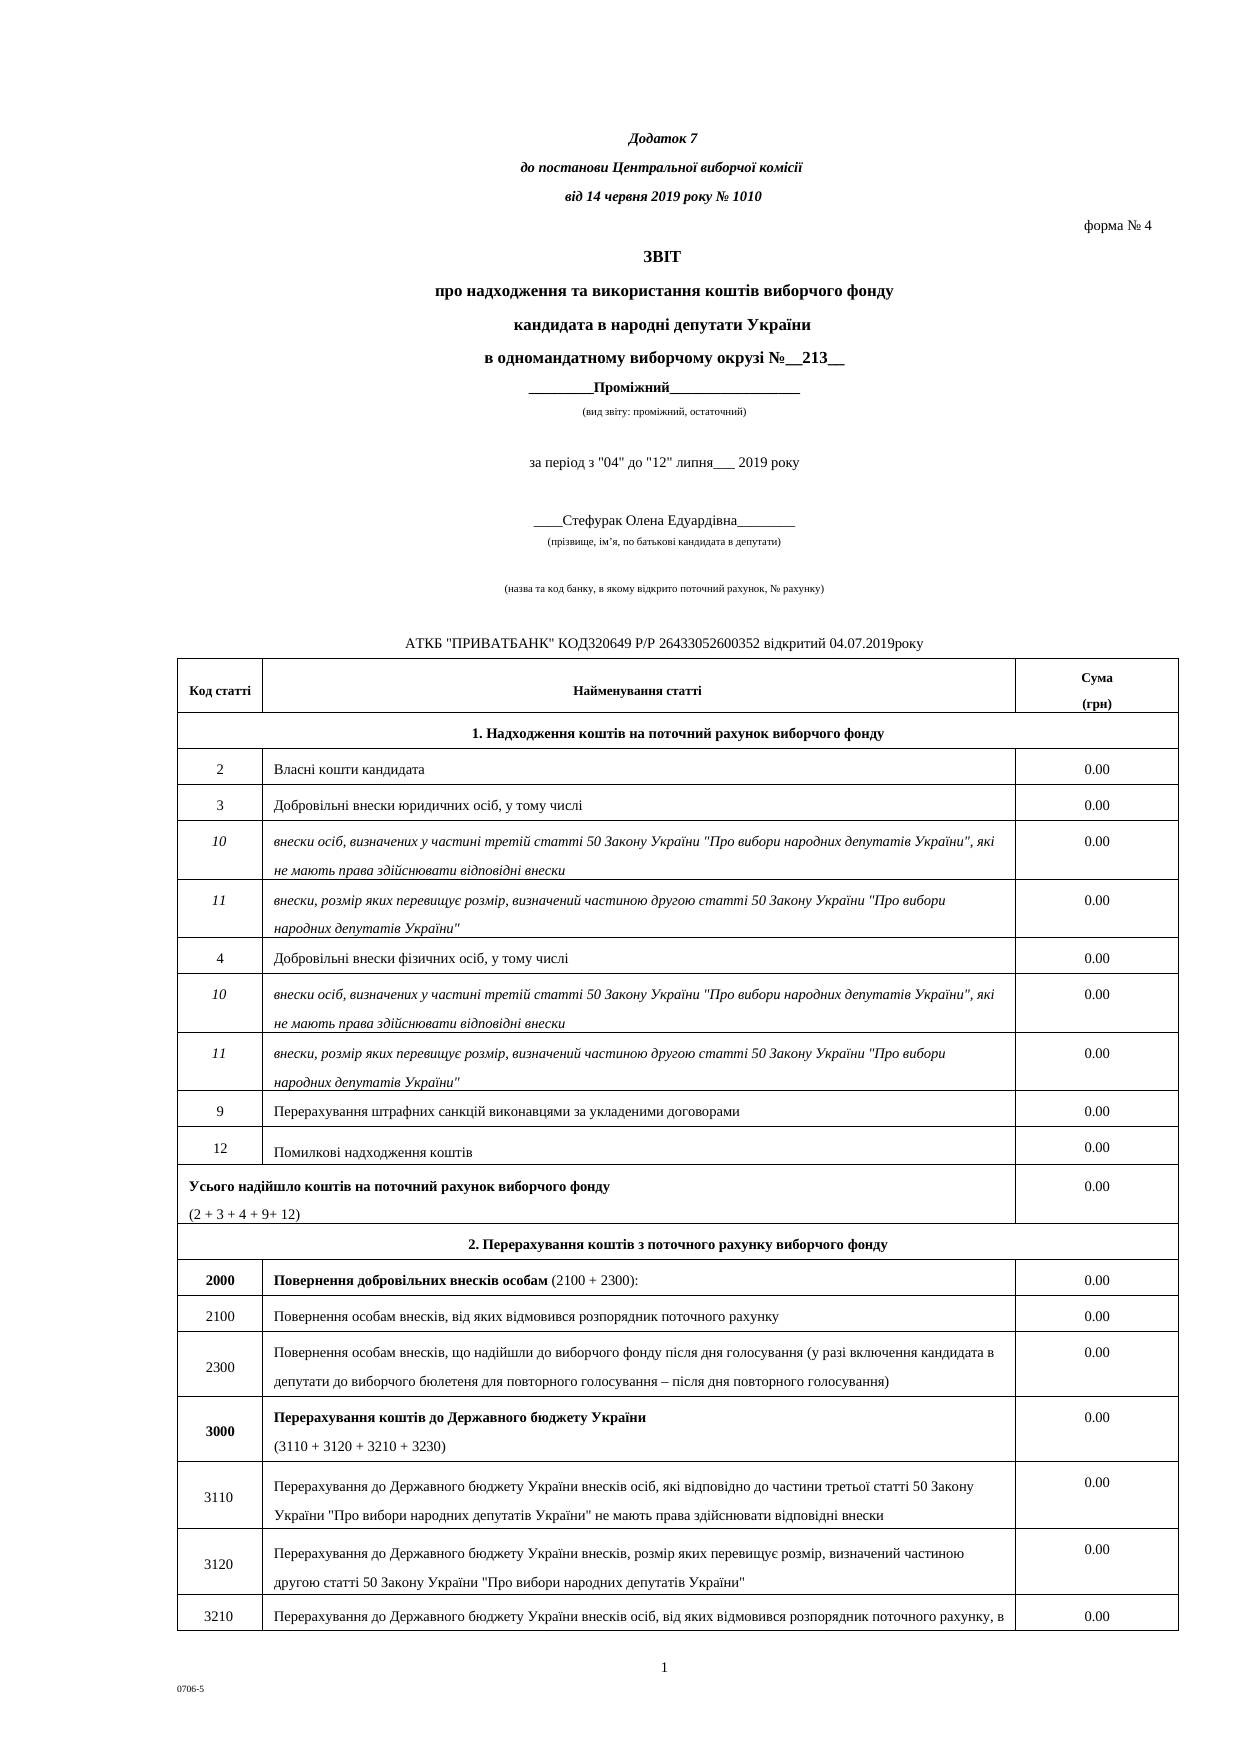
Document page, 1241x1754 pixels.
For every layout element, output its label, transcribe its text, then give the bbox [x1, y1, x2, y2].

text Додаток 7 [177, 118, 1152, 147]
table_cell 0.00 [1016, 1462, 1178, 1527]
table_cell 0.00 [1016, 1296, 1178, 1331]
table_cell 11 [178, 1033, 262, 1090]
table_cell 0.00 [1016, 1165, 1178, 1223]
table_cell 2 [178, 749, 262, 784]
table_cell Повернення добровільних внесків особам (2100 + 2300): [263, 1260, 1015, 1295]
table_cell 0.00 [1016, 1091, 1178, 1126]
table_header Код статті [178, 659, 262, 712]
table_cell 3210 [178, 1595, 262, 1630]
text до постанови Центральної виборчої комісії від 14 червня 2019 року № 1010 [177, 147, 1152, 204]
table_cell 10 [178, 821, 262, 878]
table_cell внески, розмір яких перевищує розмір, визначений частиною другою статті 50 Закону України "Про вибори народних депутатів України" [263, 880, 1015, 937]
table_cell внески, розмір яких перевищує розмір, визначений частиною другою статті 50 Закону України "Про вибори народних депутатів України" [263, 1033, 1015, 1090]
table_cell 0.00 [1016, 749, 1178, 784]
table_cell внески осіб, визначених у частині третій статті 50 Закону України "Про вибори народних депутатів України", які не мають права здійснювати відповідні внески [263, 821, 1015, 878]
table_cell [263, 1595, 1015, 1630]
table_cell 9 [178, 1091, 262, 1126]
table_cell Перерахування штрафних санкцій виконавцями за укладеними договорами [263, 1091, 1015, 1126]
table_cell 0.00 [1016, 1529, 1178, 1594]
text (вид звіту: проміжний, остаточний) [177, 396, 1152, 418]
table_cell Помилкові надходження коштів [263, 1127, 1015, 1164]
table_cell 0.00 [1016, 1332, 1178, 1396]
table_cell 3110 [178, 1462, 262, 1527]
table_cell 0.00 [1016, 1260, 1178, 1295]
table_cell 10 [178, 974, 262, 1032]
text ____Стефурак Олена Едуардівна________ (прізвище, ім’я, по батькові кандидата в депутати) (назва та код банку, в якому відкрито поточний рахунок, № рахунку) [177, 499, 1152, 595]
table_cell 0.00 [1016, 938, 1178, 973]
table_cell 2. Перерахування коштів з поточного рахунку виборчого фонду [178, 1224, 1178, 1259]
table_cell 0.00 [1016, 1397, 1178, 1461]
table_cell Перерахування до Державного бюджету України внесків, розмір яких перевищує розмір, визначений частиною другою статті 50 Закону України "Про вибори народних депутатів України" [263, 1529, 1015, 1594]
table_cell Повернення особам внесків, від яких відмовився розпорядник поточного рахунку [263, 1296, 1015, 1331]
table_cell 0.00 [1016, 880, 1178, 937]
table_cell Повернення особам внесків, що надійшли до виборчого фонду після дня голосування (у разі включення кандидата в депутати до виборчого бюлетеня для повторного голосування – після дня повторного голосування) [263, 1332, 1015, 1396]
table_cell 0.00 [1016, 1595, 1178, 1630]
table_cell внески осіб, визначених у частині третій статті 50 Закону України "Про вибори народних депутатів України", які не мають права здійснювати відповідні внески [263, 974, 1015, 1032]
table_header Найменування статті [263, 659, 1015, 712]
table_cell 1. Надходження коштів на поточний рахунок виборчого фонду [178, 713, 1178, 748]
text форма № 4 [177, 204, 1152, 233]
table_cell 4 [178, 938, 262, 973]
table_cell 2000 [178, 1260, 262, 1295]
table_cell 3 [178, 785, 262, 820]
text ЗВІТ про надходження та використання коштів виборчого фонду кандидата в народні депутати України в одномандатному виборчому окрузі №__213__ [177, 233, 1152, 367]
table_cell 12 [178, 1127, 262, 1164]
table_cell 2100 [178, 1296, 262, 1331]
table_cell 0.00 [1016, 1033, 1178, 1090]
table_cell Власні кошти кандидата [263, 749, 1015, 784]
text за період з "04" до "12" липня___ 2019 року [177, 418, 1152, 470]
table_cell 2300 [178, 1332, 262, 1396]
text АТКБ "ПРИВАТБАНК" КОД320649 Р/Р 26433052600352 відкритий 04.07.2019року [177, 624, 1152, 652]
table_cell Добровільні внески юридичних осіб, у тому числі [263, 785, 1015, 820]
table_cell 0.00 [1016, 785, 1178, 820]
table_cell 0.00 [1016, 821, 1178, 878]
table_header Сума (грн) [1016, 659, 1178, 712]
table_cell 0.00 [1016, 1127, 1178, 1164]
table_cell Перерахування до Державного бюджету України внесків осіб, які відповідно до частини третьої статті 50 Закону України "Про вибори народних депутатів України" не мають права здійснювати відповідні внески [263, 1462, 1015, 1527]
table_cell 11 [178, 880, 262, 937]
table_cell 3120 [178, 1529, 262, 1594]
table_cell Усього надійшло коштів на поточний рахунок виборчого фонду (2 + 3 + 4 + 9+ 12) [178, 1165, 1015, 1223]
text _________Проміжний__________________ [177, 367, 1152, 396]
table_cell Перерахування коштів до Державного бюджету України (3110 + 3120 + 3210 + 3230) [263, 1397, 1015, 1461]
table_cell 0.00 [1016, 974, 1178, 1032]
table_cell Добровільні внески фізичних осіб, у тому числі [263, 938, 1015, 973]
table_cell 3000 [178, 1397, 262, 1461]
